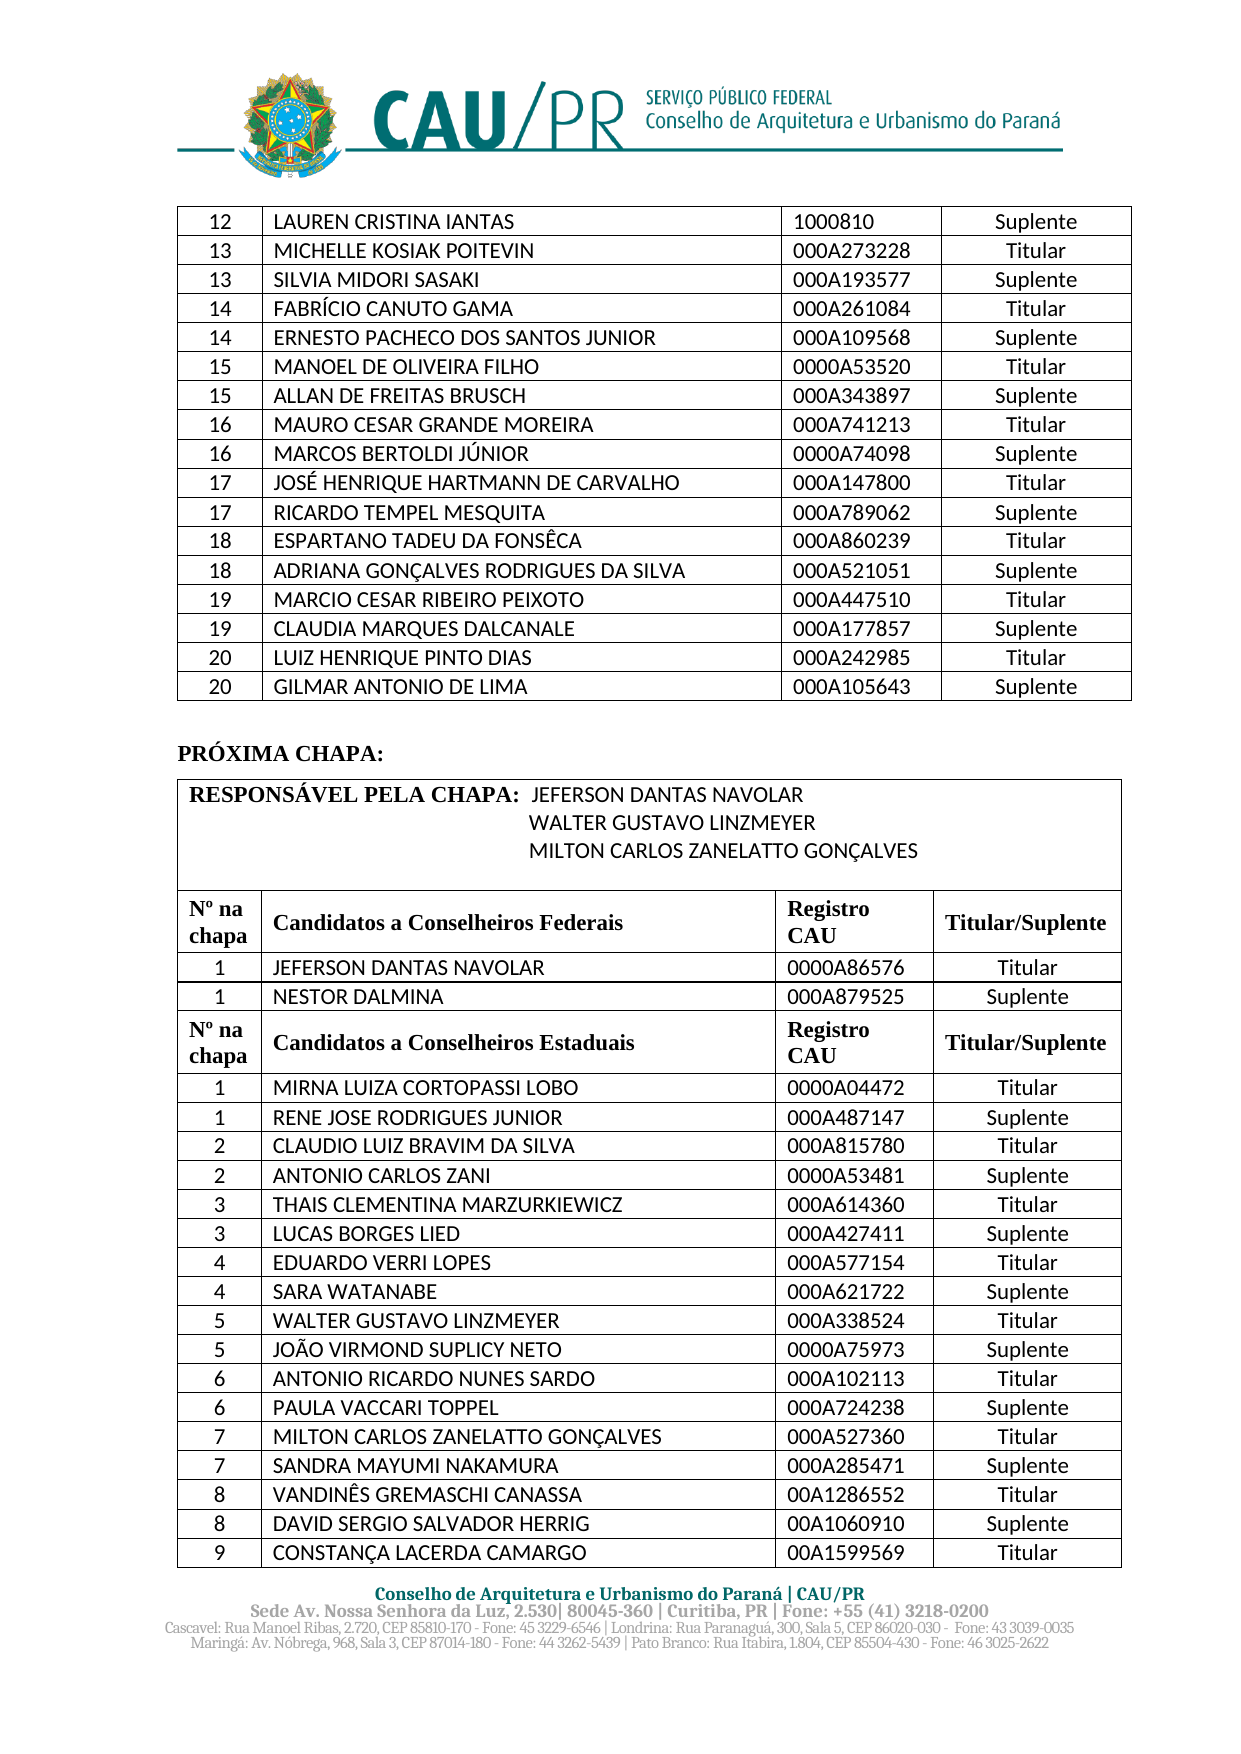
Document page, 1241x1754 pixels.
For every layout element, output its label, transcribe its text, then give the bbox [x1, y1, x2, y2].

table_cell 000A741213 [782, 410, 941, 438]
table_cell Titular [934, 1422, 1121, 1450]
table_cell 0000A53520 [782, 352, 941, 380]
table_cell Suplente [934, 1219, 1121, 1247]
table_cell 19 [178, 614, 262, 642]
table_cell Suplente [934, 1103, 1121, 1131]
table_cell 18 [178, 527, 262, 555]
table_cell Registro CAU [776, 891, 933, 952]
table_cell 8 [178, 1510, 261, 1537]
table_cell SANDRA MAYUMI NAKAMURA [262, 1451, 775, 1479]
table_cell WALTER GUSTAVO LINZMEYER [262, 1306, 775, 1334]
table_cell Suplente [942, 440, 1131, 467]
table_cell 000A242985 [782, 643, 941, 671]
table_cell 0000A04472 [776, 1074, 933, 1102]
table_cell SILVIA MIDORI SASAKI [263, 265, 781, 293]
table_cell 000A285471 [776, 1451, 933, 1479]
table_cell Titular/Suplente [934, 1011, 1121, 1072]
table_cell NESTOR DALMINA [262, 983, 775, 1010]
table_cell JEFERSON DANTAS NAVOLAR [262, 953, 775, 981]
table_cell ALLAN DE FREITAS BRUSCH [263, 381, 781, 409]
table_cell 9 [178, 1539, 261, 1567]
table_cell Suplente [934, 1161, 1121, 1189]
table_cell Titular [942, 410, 1131, 438]
table_cell 18 [178, 556, 262, 584]
table_cell 00A1060910 [776, 1510, 933, 1537]
table_cell FABRÍCIO CANUTO GAMA [263, 294, 781, 322]
table_cell 2 [178, 1132, 261, 1160]
table_cell MANOEL DE OLIVEIRA FILHO [263, 352, 781, 380]
table_cell Titular [942, 585, 1131, 613]
table_cell 1 [178, 953, 261, 981]
table_cell 000A724238 [776, 1393, 933, 1421]
table_cell Registro CAU [776, 1011, 933, 1072]
table_cell Nº na chapa [178, 891, 261, 952]
table_cell Suplente [942, 672, 1131, 700]
table_cell 000A193577 [782, 265, 941, 293]
table_cell 14 [178, 323, 262, 351]
table_cell 000A343897 [782, 381, 941, 409]
table_cell 000A177857 [782, 614, 941, 642]
table_cell GILMAR ANTONIO DE LIMA [263, 672, 781, 700]
table_cell 0000A75973 [776, 1335, 933, 1363]
table_cell 14 [178, 294, 262, 322]
table_cell Titular [934, 1190, 1121, 1218]
table_cell PAULA VACCARI TOPPEL [262, 1393, 775, 1421]
table_cell SARA WATANABE [262, 1277, 775, 1305]
table_cell 5 [178, 1335, 261, 1363]
table_cell Titular [934, 1248, 1121, 1276]
table_cell Titular/Suplente [934, 891, 1121, 952]
table_cell 000A105643 [782, 672, 941, 700]
table_cell 1 [178, 1103, 261, 1131]
table_cell 19 [178, 585, 262, 613]
picture [177, 73, 1063, 178]
table_cell Candidatos a Conselheiros Estaduais [262, 1011, 775, 1072]
table_cell ESPARTANO TADEU DA FONSÊCA [263, 527, 781, 555]
table_cell Suplente [934, 1277, 1121, 1305]
table_cell 4 [178, 1248, 261, 1276]
table_cell Titular [942, 643, 1131, 671]
table_cell ANTONIO CARLOS ZANI [262, 1161, 775, 1189]
table_cell LUIZ HENRIQUE PINTO DIAS [263, 643, 781, 671]
table_cell Suplente [942, 498, 1131, 526]
table_cell 000A614360 [776, 1190, 933, 1218]
table_cell Suplente [934, 1451, 1121, 1479]
table_cell 000A815780 [776, 1132, 933, 1160]
table_cell 4 [178, 1277, 261, 1305]
table_cell 13 [178, 265, 262, 293]
table_cell 000A427411 [776, 1219, 933, 1247]
table_cell 13 [178, 236, 262, 264]
table_cell 12 [178, 207, 262, 235]
table_cell CLAUDIA MARQUES DALCANALE [263, 614, 781, 642]
table_cell LAUREN CRISTINA IANTAS [263, 207, 781, 235]
table_cell MILTON CARLOS ZANELATTO GONÇALVES [262, 1422, 775, 1450]
table_cell 000A789062 [782, 498, 941, 526]
table_cell 000A487147 [776, 1103, 933, 1131]
table_cell Suplente [942, 323, 1131, 351]
table_cell MAURO CESAR GRANDE MOREIRA [263, 410, 781, 438]
table_cell 000A447510 [782, 585, 941, 613]
table_cell ERNESTO PACHECO DOS SANTOS JUNIOR [263, 323, 781, 351]
table_cell 6 [178, 1364, 261, 1392]
table_cell Suplente [934, 1393, 1121, 1421]
table_cell 000A261084 [782, 294, 941, 322]
table_cell Titular [942, 527, 1131, 555]
table_cell 6 [178, 1393, 261, 1421]
table_cell Suplente [942, 207, 1131, 235]
table_cell THAIS CLEMENTINA MARZURKIEWICZ [262, 1190, 775, 1218]
table_cell RENE JOSE RODRIGUES JUNIOR [262, 1103, 775, 1131]
table_cell 000A147800 [782, 469, 941, 497]
table_cell Suplente [942, 381, 1131, 409]
table_cell 000A527360 [776, 1422, 933, 1450]
table_cell 20 [178, 672, 262, 700]
table_cell 0000A53481 [776, 1161, 933, 1189]
table_cell Suplente [934, 1510, 1121, 1537]
table_cell JOÃO VIRMOND SUPLICY NETO [262, 1335, 775, 1363]
table_cell MIRNA LUIZA CORTOPASSI LOBO [262, 1074, 775, 1102]
table_cell 000A860239 [782, 527, 941, 555]
table_cell RICARDO TEMPEL MESQUITA [263, 498, 781, 526]
table_cell 15 [178, 352, 262, 380]
table_cell Titular [934, 1074, 1121, 1102]
table_cell ADRIANA GONÇALVES RODRIGUES DA SILVA [263, 556, 781, 584]
table_cell EDUARDO VERRI LOPES [262, 1248, 775, 1276]
table_cell 000A521051 [782, 556, 941, 584]
table_cell 7 [178, 1451, 261, 1479]
table_cell Titular [934, 1132, 1121, 1160]
table_cell MARCIO CESAR RIBEIRO PEIXOTO [263, 585, 781, 613]
table_cell Suplente [942, 614, 1131, 642]
table_cell ANTONIO RICARDO NUNES SARDO [262, 1364, 775, 1392]
table_cell 000A109568 [782, 323, 941, 351]
table_cell 2 [178, 1161, 261, 1189]
table_cell 1 [178, 1074, 261, 1102]
table_cell 15 [178, 381, 262, 409]
table_cell 3 [178, 1219, 261, 1247]
table_cell Titular [942, 469, 1131, 497]
table_cell Titular [942, 294, 1131, 322]
table_cell CONSTANÇA LACERDA CAMARGO [262, 1539, 775, 1567]
table_cell 0000A74098 [782, 440, 941, 467]
table_cell LUCAS BORGES LIED [262, 1219, 775, 1247]
table_cell Suplente [942, 556, 1131, 584]
table_cell 7 [178, 1422, 261, 1450]
table_cell 000A879525 [776, 983, 933, 1010]
table_cell 00A1286552 [776, 1480, 933, 1508]
table_cell 1 [178, 983, 261, 1010]
text PRÓXIMA CHAPA: [177, 740, 1181, 766]
table_cell 16 [178, 410, 262, 438]
table_cell 000A577154 [776, 1248, 933, 1276]
table_cell 000A338524 [776, 1306, 933, 1334]
table_cell 000A273228 [782, 236, 941, 264]
table_cell Titular [934, 953, 1121, 981]
table_cell 16 [178, 440, 262, 467]
table_cell Titular [934, 1364, 1121, 1392]
table_cell MARCOS BERTOLDI JÚNIOR [263, 440, 781, 467]
table_cell Titular [942, 352, 1131, 380]
table_cell 000A621722 [776, 1277, 933, 1305]
table_cell Titular [934, 1306, 1121, 1334]
table_cell DAVID SERGIO SALVADOR HERRIG [262, 1510, 775, 1537]
table_cell Suplente [934, 1335, 1121, 1363]
table_cell 1000810 [782, 207, 941, 235]
table_cell 0000A86576 [776, 953, 933, 981]
table_cell 17 [178, 498, 262, 526]
table_cell Suplente [934, 983, 1121, 1010]
table_cell Candidatos a Conselheiros Federais [262, 891, 775, 952]
table_cell 000A102113 [776, 1364, 933, 1392]
table_cell 5 [178, 1306, 261, 1334]
table_cell VANDINÊS GREMASCHI CANASSA [262, 1480, 775, 1508]
table_cell CLAUDIO LUIZ BRAVIM DA SILVA [262, 1132, 775, 1160]
table_cell Titular [934, 1480, 1121, 1508]
table_cell JOSÉ HENRIQUE HARTMANN DE CARVALHO [263, 469, 781, 497]
table_cell 00A1599569 [776, 1539, 933, 1567]
table_header RESPONSÁVEL PELA CHAPA: JEFERSON DANTAS NAVOLAR WALTER GUSTAVO LINZMEYER MILTON CARLOS ZANELATTO GONÇALVES [178, 780, 1121, 890]
table_cell 8 [178, 1480, 261, 1508]
table_cell 17 [178, 469, 262, 497]
table_cell 3 [178, 1190, 261, 1218]
table_cell MICHELLE KOSIAK POITEVIN [263, 236, 781, 264]
table_cell 20 [178, 643, 262, 671]
table_cell Suplente [942, 265, 1131, 293]
table_cell Nº na chapa [178, 1011, 261, 1072]
table_cell Titular [934, 1539, 1121, 1567]
table_cell Titular [942, 236, 1131, 264]
